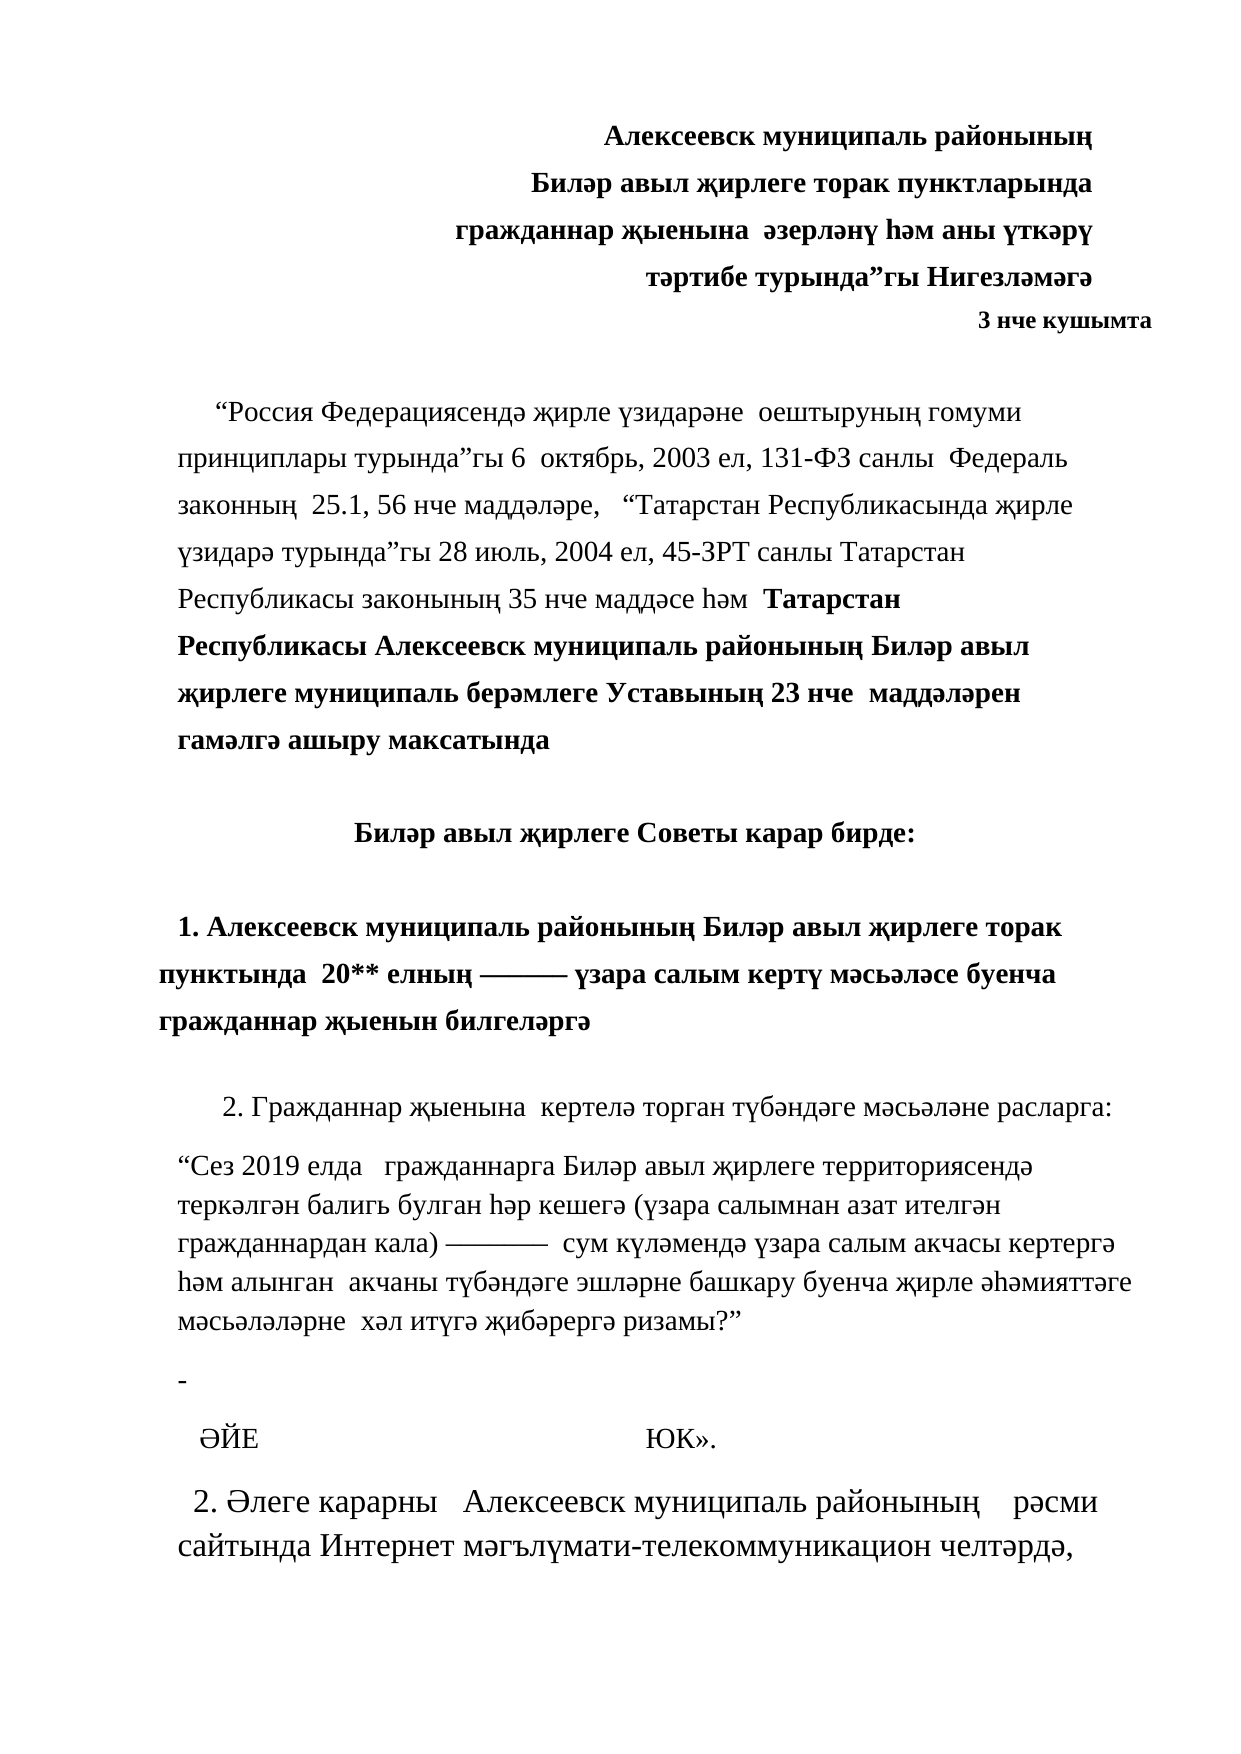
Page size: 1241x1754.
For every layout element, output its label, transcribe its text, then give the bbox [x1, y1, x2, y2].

text “Сез 2019 елда гражданнарга Биләр авыл җирлеге территориясендә теркәлгән балигь булган һәр кешегә (үзара салымнан азат ителгән гражданнардан кала) ––––––– сум күләмендә үзара салым акчасы кертергә һәм алынган акчаны түбәндәге эшләрне башкару буенча җирле әһәмияттәге мәсьәләләрне хәл итүгә җибәрергә ризамы?” [177, 1148, 1152, 1336]
text Биләр авыл җирлеге Советы карар бирде: [177, 816, 1093, 849]
text “Россия Федерациясендә җирле үзидарәне оештыруның гомуми принциплары турында”гы 6 октябрь, 2003 ел, 131-ФЗ санлы Федераль законның 25.1, 56 нче маддәләре, “Татарстан Республикасында җирле үзидарә турында”гы 28 июль, 2004 ел, 45-ЗРТ санлы Татарстан Республикасы законының 35 нче маддәсе һәм Татарстан Республикасы Алексеевск муниципаль районының Биләр авыл җирлеге муниципаль берәмлеге Уставының 23 нче маддәләрен гамәлгә ашыру максатында [177, 394, 1093, 755]
text Алексеевск муниципаль районының [177, 118, 1093, 152]
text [177, 1481, 1152, 1563]
text 2. Гражданнар җыенына кертелә торган түбәндәге мәсьәләне расларга: [177, 1089, 1152, 1123]
text Биләр авыл җирлеге торак пунктларында [177, 165, 1093, 198]
text 3 нче кушымта [177, 306, 1152, 334]
text - [177, 1362, 1152, 1396]
text 1. Алексеевск муниципаль районының Биләр авыл җирлеге торак пунктында 20** елның –––––– үзара салым кертү мәсьәләсе буенча гражданнар җыенын билгеләргә [158, 909, 1093, 1037]
text гражданнар җыенына әзерләнү һәм аны үткәрү [177, 212, 1093, 245]
text тәртибе турында”гы Нигезләмәгә [177, 259, 1093, 292]
text ӘЙЕ ЮК». [177, 1421, 1152, 1455]
